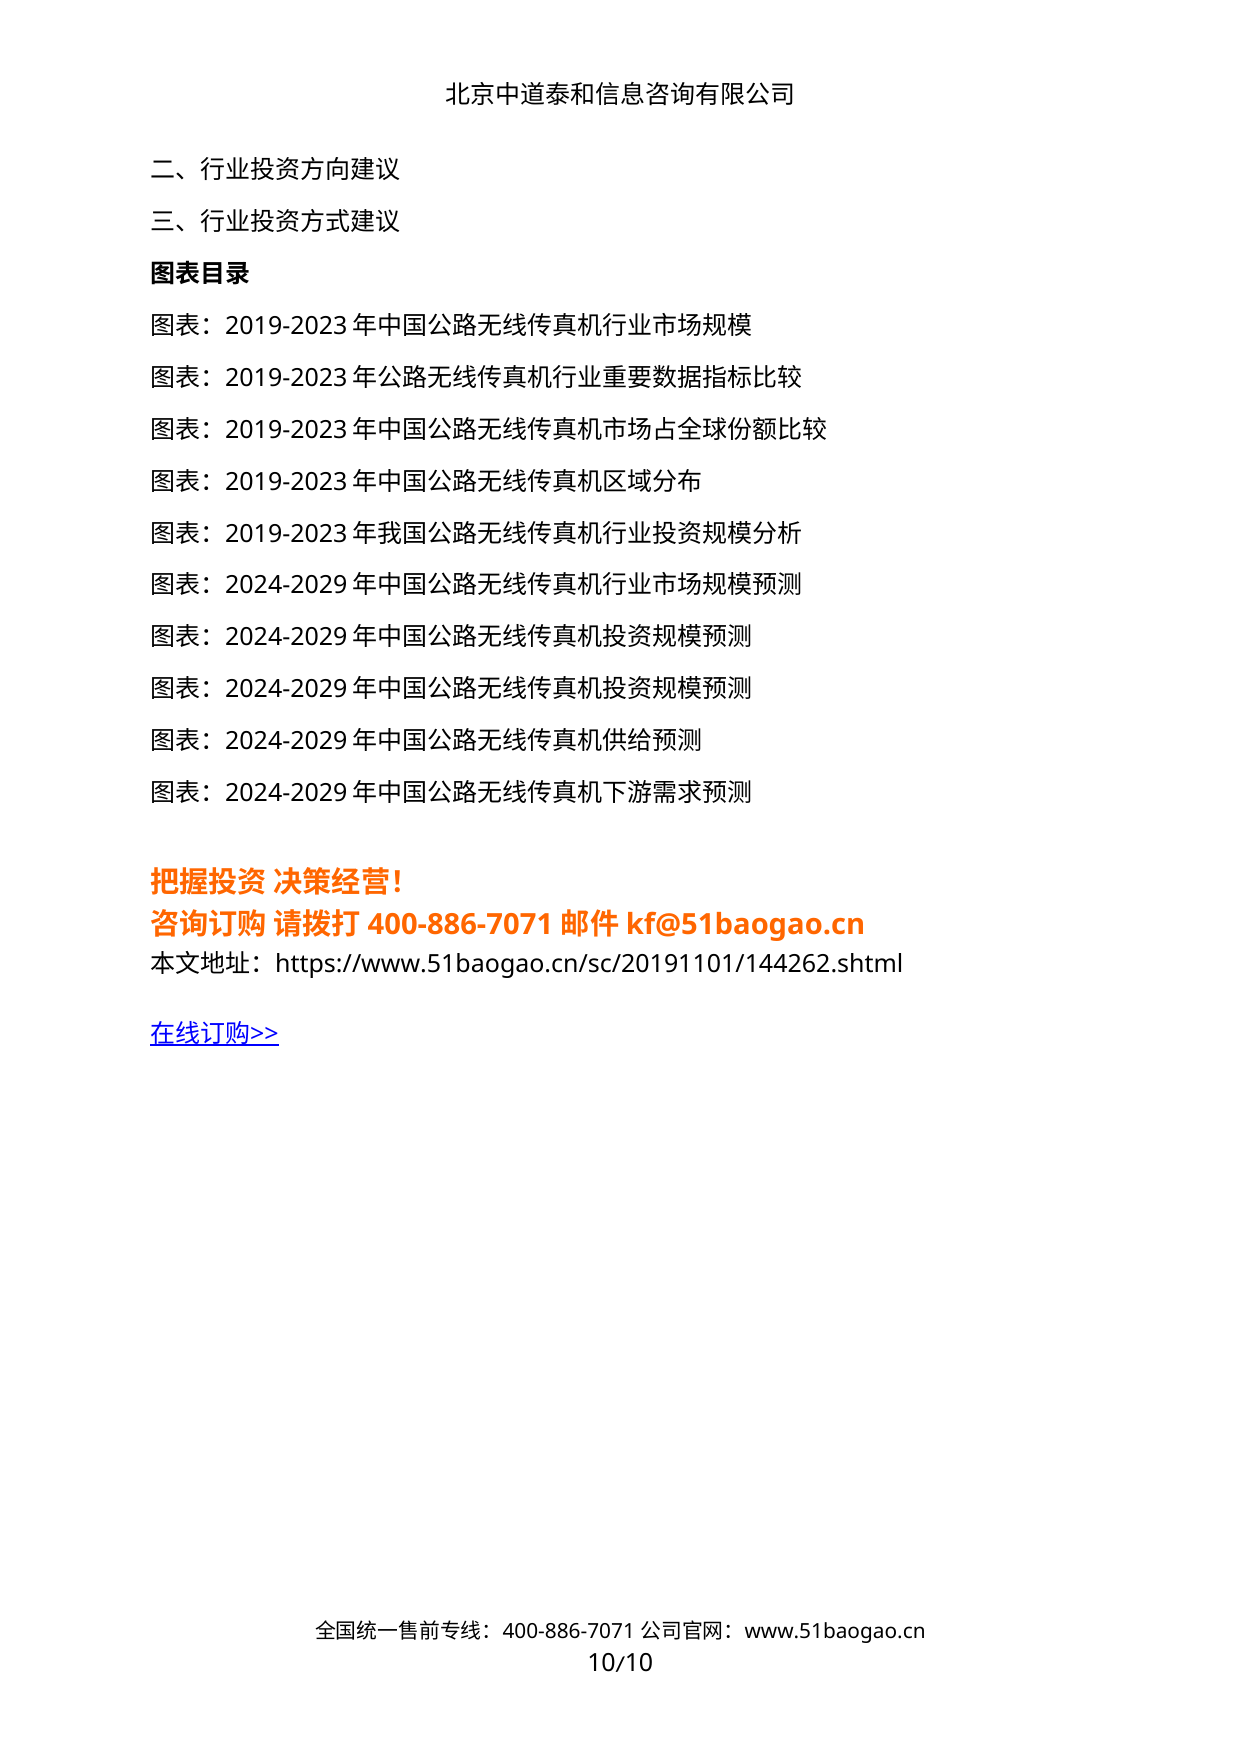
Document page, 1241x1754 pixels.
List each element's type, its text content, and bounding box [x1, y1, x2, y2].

text 图表：2024-2029年中国公路无线传真机投资规模预测 [150, 617, 1090, 653]
text 图表：2019-2023年我国公路无线传真机行业投资规模分析 [150, 513, 1090, 549]
text 二、行业投资方向建议 [150, 150, 1090, 186]
text 在线订购>> [150, 979, 1090, 1050]
text 图表目录 [150, 254, 1090, 290]
text 把握投资 决策经营！咨询订购 请拨打 400-886-7071 邮件 kf@51baogao.cn本文地址：https://www.51baogao.cn/sc/20191101/144262.shtml [150, 824, 1090, 979]
text 图表：2019-2023年中国公路无线传真机行业市场规模 [150, 306, 1090, 342]
text 三、行业投资方式建议 [150, 202, 1090, 238]
text 图表：2019-2023年公路无线传真机行业重要数据指标比较 [150, 357, 1090, 394]
text 图表：2024-2029年中国公路无线传真机下游需求预测 [150, 772, 1090, 809]
text 图表：2024-2029年中国公路无线传真机供给预测 [150, 721, 1090, 757]
text 图表：2019-2023年中国公路无线传真机市场占全球份额比较 [150, 409, 1090, 446]
text 图表：2024-2029年中国公路无线传真机投资规模预测 [150, 669, 1090, 705]
text 图表：2019-2023年中国公路无线传真机区域分布 [150, 461, 1090, 497]
text 图表：2024-2029年中国公路无线传真机行业市场规模预测 [150, 565, 1090, 601]
